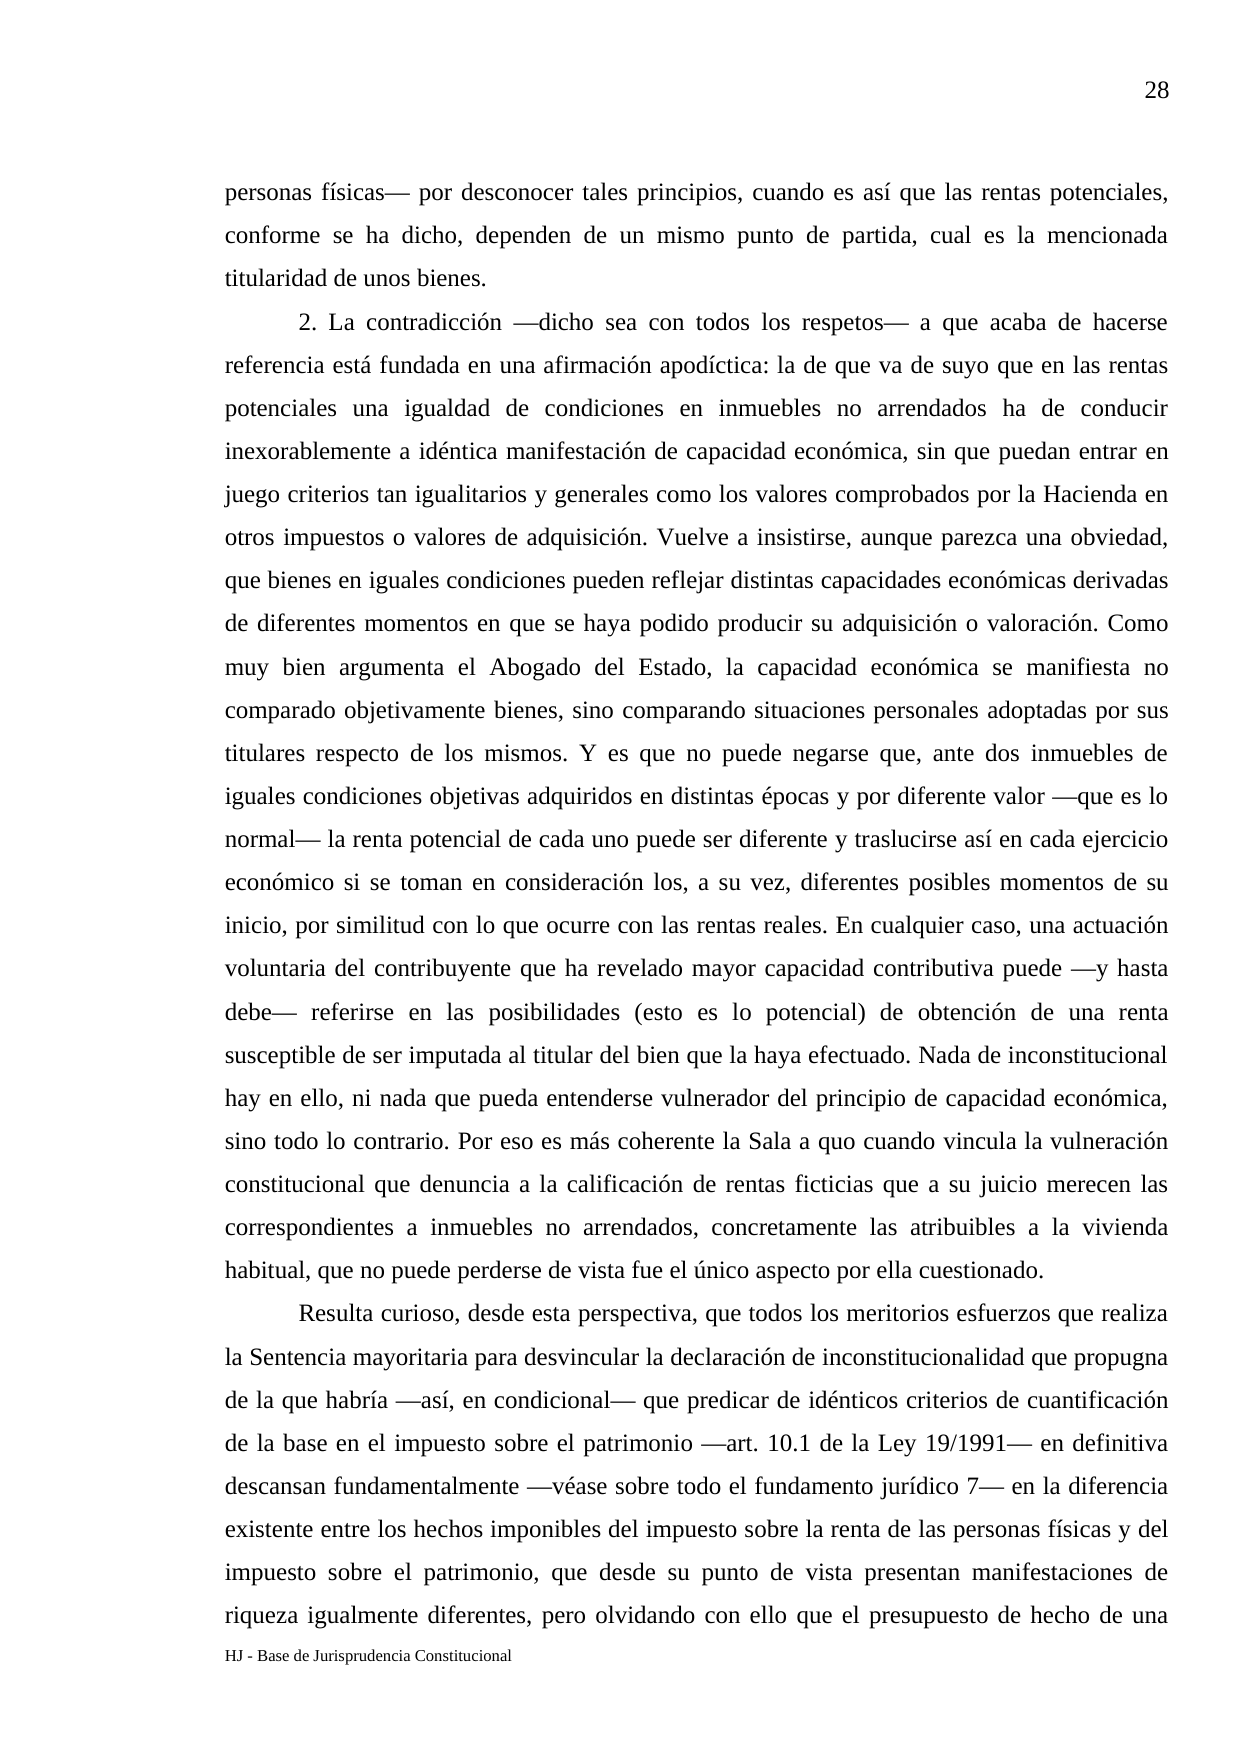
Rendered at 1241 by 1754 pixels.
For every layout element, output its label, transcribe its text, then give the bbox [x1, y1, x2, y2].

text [224, 1298, 1169, 1629]
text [224, 177, 1169, 292]
text 2. La contradicción —dicho sea con todos los respetos— a que acaba de hacerse referencia está fundada en una afirmación apodíctica: la de que va de suyo que en las rentas potenciales una igualdad de condiciones en inmuebles no arrendados ha de conducir inexorablemente a idéntica manifestación de capacidad económica, sin que puedan entrar en juego criterios tan igualitarios y generales como los valores comprobados por la Hacienda en otros impuestos o valores de adquisición. Vuelve a insistirse, aunque parezca una obviedad, que bienes en iguales condiciones pueden reflejar distintas capacidades económicas derivadas de diferentes momentos en que se haya podido producir su adquisición o valoración. Como muy bien argumenta el Abogado del Estado, la capacidad económica se manifiesta no comparado objetivamente bienes, sino comparando situaciones personales adoptadas por sus titulares respecto de los mismos. Y es que no puede negarse que, ante dos inmuebles de iguales condiciones objetivas adquiridos en distintas épocas y por diferente valor —que es lo normal— la renta potencial de cada uno puede ser diferente y traslucirse así en cada ejercicio económico si se toman en consideración los, a su vez, diferentes posibles momentos de su inicio, por similitud con lo que ocurre con las rentas reales. En cualquier caso, una actuación voluntaria del contribuyente que ha revelado mayor capacidad contributiva puede —y hasta debe— referirse en las posibilidades (esto es lo potencial) de obtención de una renta susceptible de ser imputada al titular del bien que la haya efectuado. Nada de inconstitucional hay en ello, ni nada que pueda entenderse vulnerador del principio de capacidad económica, sino todo lo contrario. Por eso es más coherente la Sala a quo cuando vincula la vulneración constitucional que denuncia a la calificación de rentas ficticias que a su juicio merecen las correspondientes a inmuebles no arrendados, concretamente las atribuibles a la vivienda habitual, que no puede perderse de vista fue el único aspecto por ella cuestionado. [224, 307, 1169, 1284]
